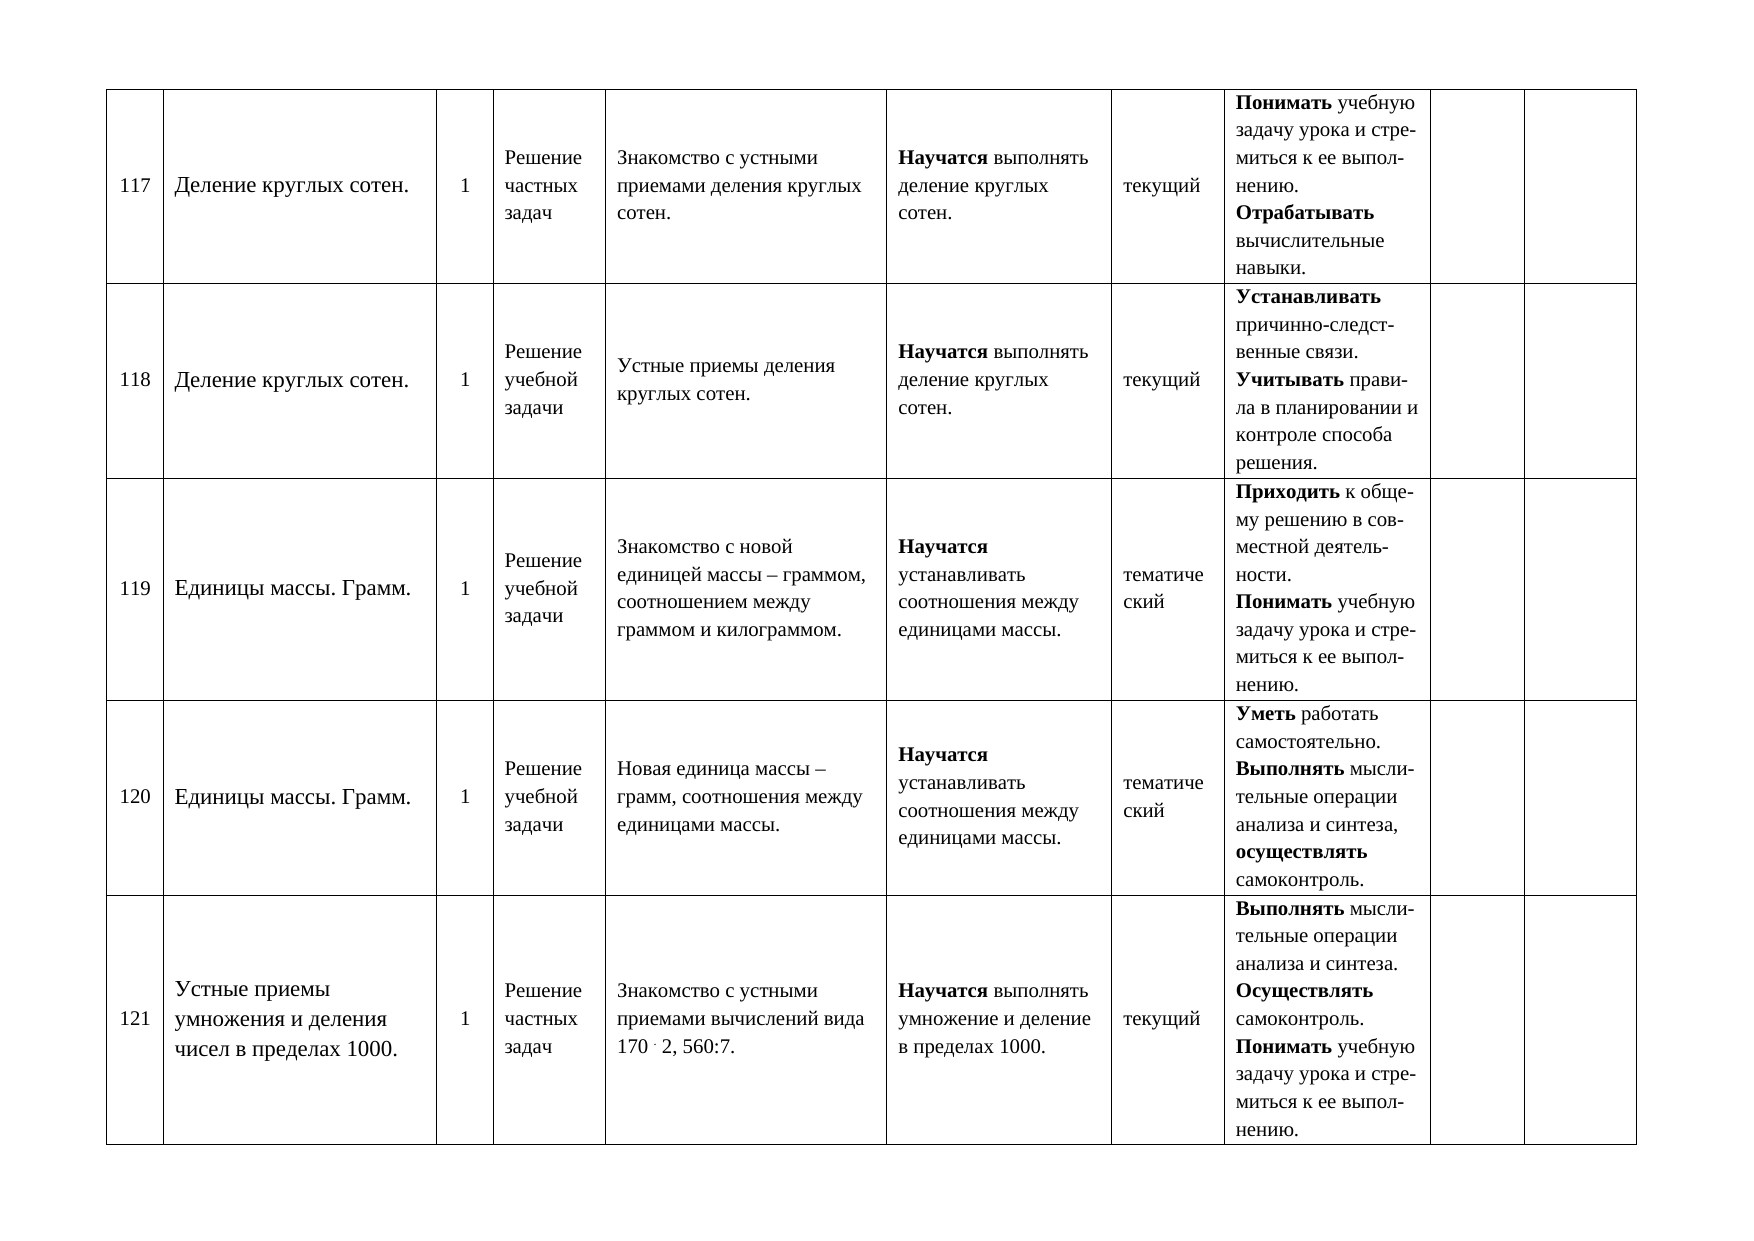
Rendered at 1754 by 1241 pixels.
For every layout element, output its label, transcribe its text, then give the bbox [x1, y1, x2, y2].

table_cell Знакомство с новой единицей массы – граммом, соотношением между граммом и килограммом. [606, 479, 886, 700]
table_cell 120 [107, 701, 163, 894]
table_cell Деление круглых сотен. [164, 90, 436, 283]
table_cell текущий [1112, 90, 1224, 283]
table_cell Устные приемы деления круглых сотен. [606, 284, 886, 478]
table_cell 1 [437, 479, 493, 700]
table_cell Научатся выполнять деление круглых сотен. [887, 90, 1111, 283]
table_cell Уметь работать самостоятельно. Выполнять мысли-тельные операции анализа и синтеза, осуществлять самоконтроль. [1225, 701, 1430, 894]
table_cell Деление круглых сотен. [164, 284, 436, 478]
table_cell Научатся выполнять деление круглых сотен. [887, 284, 1111, 478]
table_cell [1431, 284, 1524, 478]
table_cell Понимать учебную задачу урока и стре-миться к ее выпол-нению. Отрабатывать вычислительные навыки. [1225, 90, 1430, 283]
table_cell тематический [1112, 479, 1224, 700]
table_cell Новая единица массы – грамм, соотношения между единицами массы. [606, 701, 886, 894]
table_cell [1431, 701, 1524, 894]
table_cell [1431, 90, 1524, 283]
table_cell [494, 896, 605, 1144]
table_cell Знакомство с устными приемами деления круглых сотен. [606, 90, 886, 283]
table_cell [1431, 479, 1524, 700]
table_cell [1525, 896, 1636, 1144]
table_cell Решение учебной задачи [494, 701, 605, 894]
table_cell Устанавливать причинно-следст-венные связи. Учитывать прави-ла в планировании и контроле способа решения. [1225, 284, 1430, 478]
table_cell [887, 896, 1111, 1144]
table_cell 118 [107, 284, 163, 478]
table_cell текущий [1112, 284, 1224, 478]
table_cell [1525, 284, 1636, 478]
table_cell 117 [107, 90, 163, 283]
table_cell текущий [1112, 896, 1224, 1144]
table_cell Знакомство с устными приемами вычислений вида 170 . 2, 560:7. [606, 896, 886, 1144]
table_cell тематический [1112, 701, 1224, 894]
table_cell Выполнять мысли-тельные операции анализа и синтеза. Осуществлять самоконтроль. Понимать учебную задачу урока и стре-миться к ее выпол-нению. [1225, 896, 1430, 1144]
table_cell Решение учебной задачи [494, 479, 605, 700]
table_cell 119 [107, 479, 163, 700]
table_cell 121 [107, 896, 163, 1144]
table_cell Решение учебной задачи [494, 284, 605, 478]
table_cell 1 [437, 701, 493, 894]
table_cell Приходить к обще-му решению в сов-местной деятель-ности. Понимать учебную задачу урока и стре-миться к ее выпол-нению. [1225, 479, 1430, 700]
table_cell 1 [437, 284, 493, 478]
table_cell 1 [437, 90, 493, 283]
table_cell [164, 896, 436, 1144]
table_cell [1525, 90, 1636, 283]
table_cell 1 [437, 896, 493, 1144]
table_cell Единицы массы. Грамм. [164, 701, 436, 894]
table_cell [1525, 701, 1636, 894]
table_cell [1525, 479, 1636, 700]
table_cell Единицы массы. Грамм. [164, 479, 436, 700]
table_cell Научатся устанавливать соотношения между единицами массы. [887, 479, 1111, 700]
table_cell [1431, 896, 1524, 1144]
table_cell Решение частных задач [494, 90, 605, 283]
table_cell Научатся устанавливать соотношения между единицами массы. [887, 701, 1111, 894]
